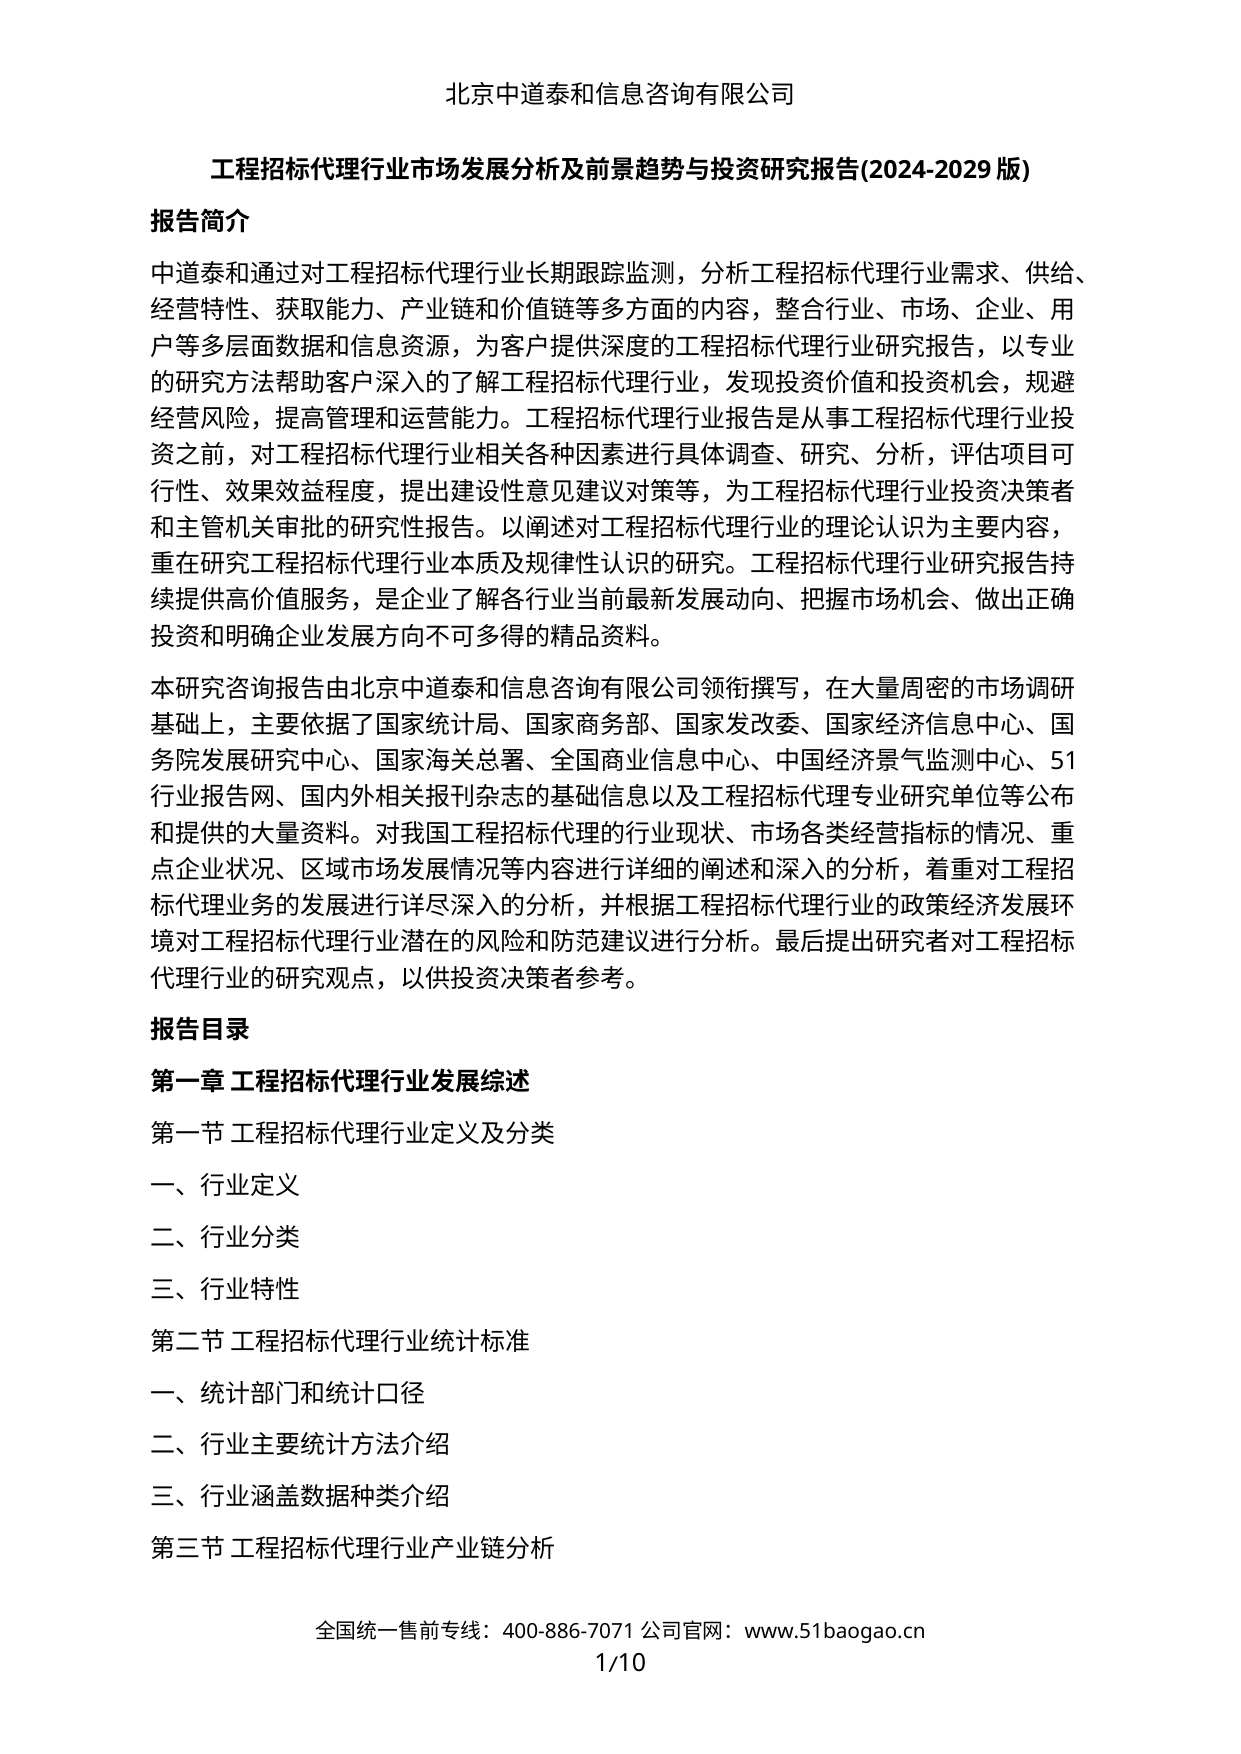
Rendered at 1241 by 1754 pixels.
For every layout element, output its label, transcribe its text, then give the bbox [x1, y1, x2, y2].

text 第二节 工程招标代理行业统计标准 [150, 1321, 1090, 1357]
text 报告简介 [150, 202, 1090, 238]
text 本研究咨询报告由北京中道泰和信息咨询有限公司领衔撰写，在大量周密的市场调研基础上，主要依据了国家统计局、国家商务部、国家发改委、国家经济信息中心、国务院发展研究中心、国家海关总署、全国商业信息中心、中国经济景气监测中心、51行业报告网、国内外相关报刊杂志的基础信息以及工程招标代理专业研究单位等公布和提供的大量资料。对我国工程招标代理的行业现状、市场各类经营指标的情况、重点企业状况、区域市场发展情况等内容进行详细的阐述和深入的分析，着重对工程招标代理业务的发展进行详尽深入的分析，并根据工程招标代理行业的政策经济发展环境对工程招标代理行业潜在的风险和防范建议进行分析。最后提出研究者对工程招标代理行业的研究观点，以供投资决策者参考。 [150, 668, 1090, 994]
text 工程招标代理行业市场发展分析及前景趋势与投资研究报告(2024-2029版) [150, 150, 1090, 186]
text 三、行业特性 [150, 1269, 1090, 1306]
text 中道泰和通过对工程招标代理行业长期跟踪监测，分析工程招标代理行业需求、供给、经营特性、获取能力、产业链和价值链等多方面的内容，整合行业、市场、企业、用户等多层面数据和信息资源，为客户提供深度的工程招标代理行业研究报告，以专业的研究方法帮助客户深入的了解工程招标代理行业，发现投资价值和投资机会，规避经营风险，提高管理和运营能力。工程招标代理行业报告是从事工程招标代理行业投资之前，对工程招标代理行业相关各种因素进行具体调查、研究、分析，评估项目可行性、效果效益程度，提出建设性意见建议对策等，为工程招标代理行业投资决策者和主管机关审批的研究性报告。以阐述对工程招标代理行业的理论认识为主要内容，重在研究工程招标代理行业本质及规律性认识的研究。工程招标代理行业研究报告持续提供高价值服务，是企业了解各行业当前最新发展动向、把握市场机会、做出正确投资和明确企业发展方向不可多得的精品资料。 [150, 254, 1090, 652]
text 第一章 工程招标代理行业发展综述 [150, 1062, 1090, 1098]
text 二、行业分类 [150, 1217, 1090, 1254]
text 一、统计部门和统计口径 [150, 1373, 1090, 1409]
text 一、行业定义 [150, 1166, 1090, 1202]
text 第一节 工程招标代理行业定义及分类 [150, 1114, 1090, 1150]
text 第三节 工程招标代理行业产业链分析 [150, 1529, 1090, 1565]
text 三、行业涵盖数据种类介绍 [150, 1477, 1090, 1513]
text 二、行业主要统计方法介绍 [150, 1425, 1090, 1461]
text 报告目录 [150, 1010, 1090, 1046]
